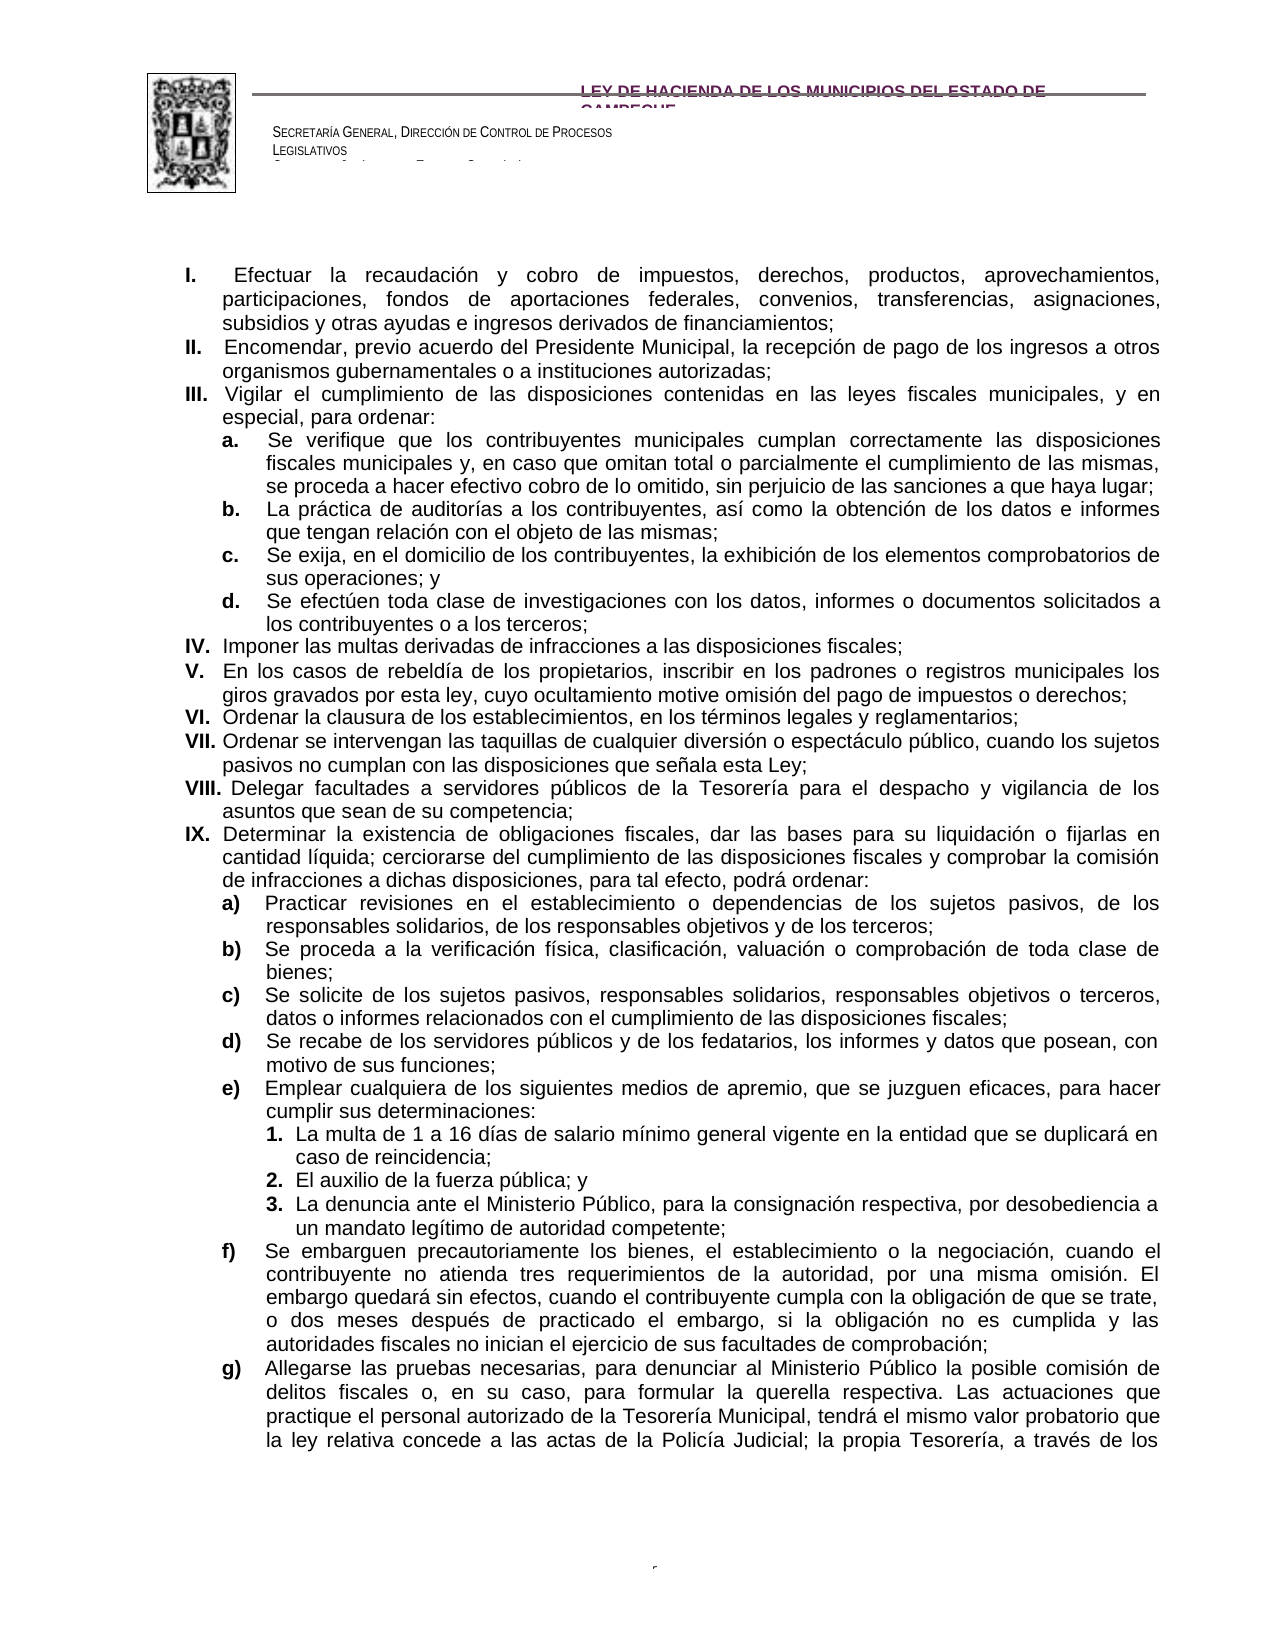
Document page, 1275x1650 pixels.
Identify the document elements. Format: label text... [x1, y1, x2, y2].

text 3. La denuncia ante el Ministerio Público, para la consignación respectiva, por desobediencia a un mandato legítimo de autoridad competente; [266, 1192, 1160, 1240]
text e) Emplear cualquiera de los siguientes medios de apremio, que se juzguen eficaces, para hacer cumplir sus determinaciones: [222, 1077, 1161, 1123]
text motivo de sus funciones; [266, 1053, 1169, 1077]
text III. Vigilar el cumplimiento de las disposiciones contenidas en las leyes fiscales municipales, y en especial, para ordenar: [185, 383, 1161, 429]
text b. La práctica de auditorías a los contribuyentes, así como la obtención de los datos e informes que tengan relación con el objeto de las mismas; [222, 498, 1161, 544]
text d. Se efectúen toda clase de investigaciones con los datos, informes o documentos solicitados a los contribuyentes o a los terceros; [222, 590, 1161, 636]
text f) Se embarguen precautoriamente los bienes, el establecimiento o la negociación, cuando el contribuyente no atienda tres requerimientos de la autoridad, por una misma omisión. El embargo quedará sin efectos, cuando el contribuyente cumpla con la obligación de que se trate, [222, 1240, 1161, 1309]
text a) Practicar revisiones en el establecimiento o dependencias de los sujetos pasivos, de los responsables solidarios, de los responsables objetivos y de los terceros; [222, 892, 1161, 938]
text se proceda a hacer efectivo cobro de lo omitido, sin perjuicio de las sanciones a que haya lugar; [266, 475, 1169, 498]
text IV. Imponer las multas derivadas de infracciones a las disposiciones fiscales; [185, 636, 1169, 658]
text VIII. Delegar facultades a servidores públicos de la Tesorería para el despacho y vigilancia de los asuntos que sean de su competencia; [185, 777, 1161, 823]
text b) Se proceda a la verificación física, clasificación, valuación o comprobación de toda clase de bienes; [222, 938, 1161, 984]
text I. Efectuar la recaudación y cobro de impuestos, derechos, productos, aprovechamientos, participaciones, fondos de aportaciones federales, convenios, transferencias, asignaciones, subsidios y otras ayudas e ingresos derivados de financiamientos; [185, 263, 1161, 335]
text d) Se recabe de los servidores públicos y de los fedatarios, los informes y datos que posean, con [222, 1030, 1169, 1053]
text VII. Ordenar se intervengan las taquillas de cualquier diversión o espectáculo público, cuando los sujetos pasivos no cumplan con las disposiciones que señala esta Ley; [185, 729, 1161, 777]
text 2. El auxilio de la fuerza pública; y [266, 1169, 1169, 1192]
text autoridades fiscales no inician el ejercicio de sus facultades de comprobación; [266, 1332, 1169, 1356]
text 1. La multa de 1 a 16 días de salario mínimo general vigente en la entidad que se duplicará en caso de reincidencia; [266, 1123, 1161, 1169]
text de infracciones a dichas disposiciones, para tal efecto, podrá ordenar: [222, 869, 1169, 892]
text II. Encomendar, previo acuerdo del Presidente Municipal, la recepción de pago de los ingresos a otros organismos gubernamentales o a instituciones autorizadas; [185, 335, 1161, 383]
picture [148, 74, 235, 192]
text g) Allegarse las pruebas necesarias, para denunciar al Ministerio Público la posible comisión de delitos fiscales o, en su caso, para formular la querella respectiva. Las actuaciones que practique el personal autorizado de la Tesorería Municipal, tendrá el mismo valor probatorio que la ley relativa concede a las actas de la Policía Judicial; la propia Tesorería, a través de los [222, 1356, 1161, 1451]
text V. En los casos de rebeldía de los propietarios, inscribir en los padrones o registros municipales los giros gravados por esta ley, cuyo ocultamiento motive omisión del pago de impuestos o derechos; [185, 658, 1161, 706]
text a. Se verifique que los contribuyentes municipales cumplan correctamente las disposiciones fiscales municipales y, en caso que omitan total o parcialmente el cumplimiento de las mismas, [222, 429, 1161, 475]
text o dos meses después de practicado el embargo, si la obligación no es cumplida y las [266, 1309, 1169, 1332]
text IX. Determinar la existencia de obligaciones fiscales, dar las bases para su liquidación o fijarlas en cantidad líquida; cerciorarse del cumplimiento de las disposiciones fiscales y comprobar la comisión [185, 823, 1161, 869]
text c. Se exija, en el domicilio de los contribuyentes, la exhibición de los elementos comprobatorios de sus operaciones; y [222, 544, 1161, 590]
text c) Se solicite de los sujetos pasivos, responsables solidarios, responsables objetivos o terceros, datos o informes relacionados con el cumplimiento de las disposiciones fiscales; [222, 984, 1160, 1030]
text VI. Ordenar la clausura de los establecimientos, en los términos legales y reglamentarios; [185, 706, 1169, 729]
